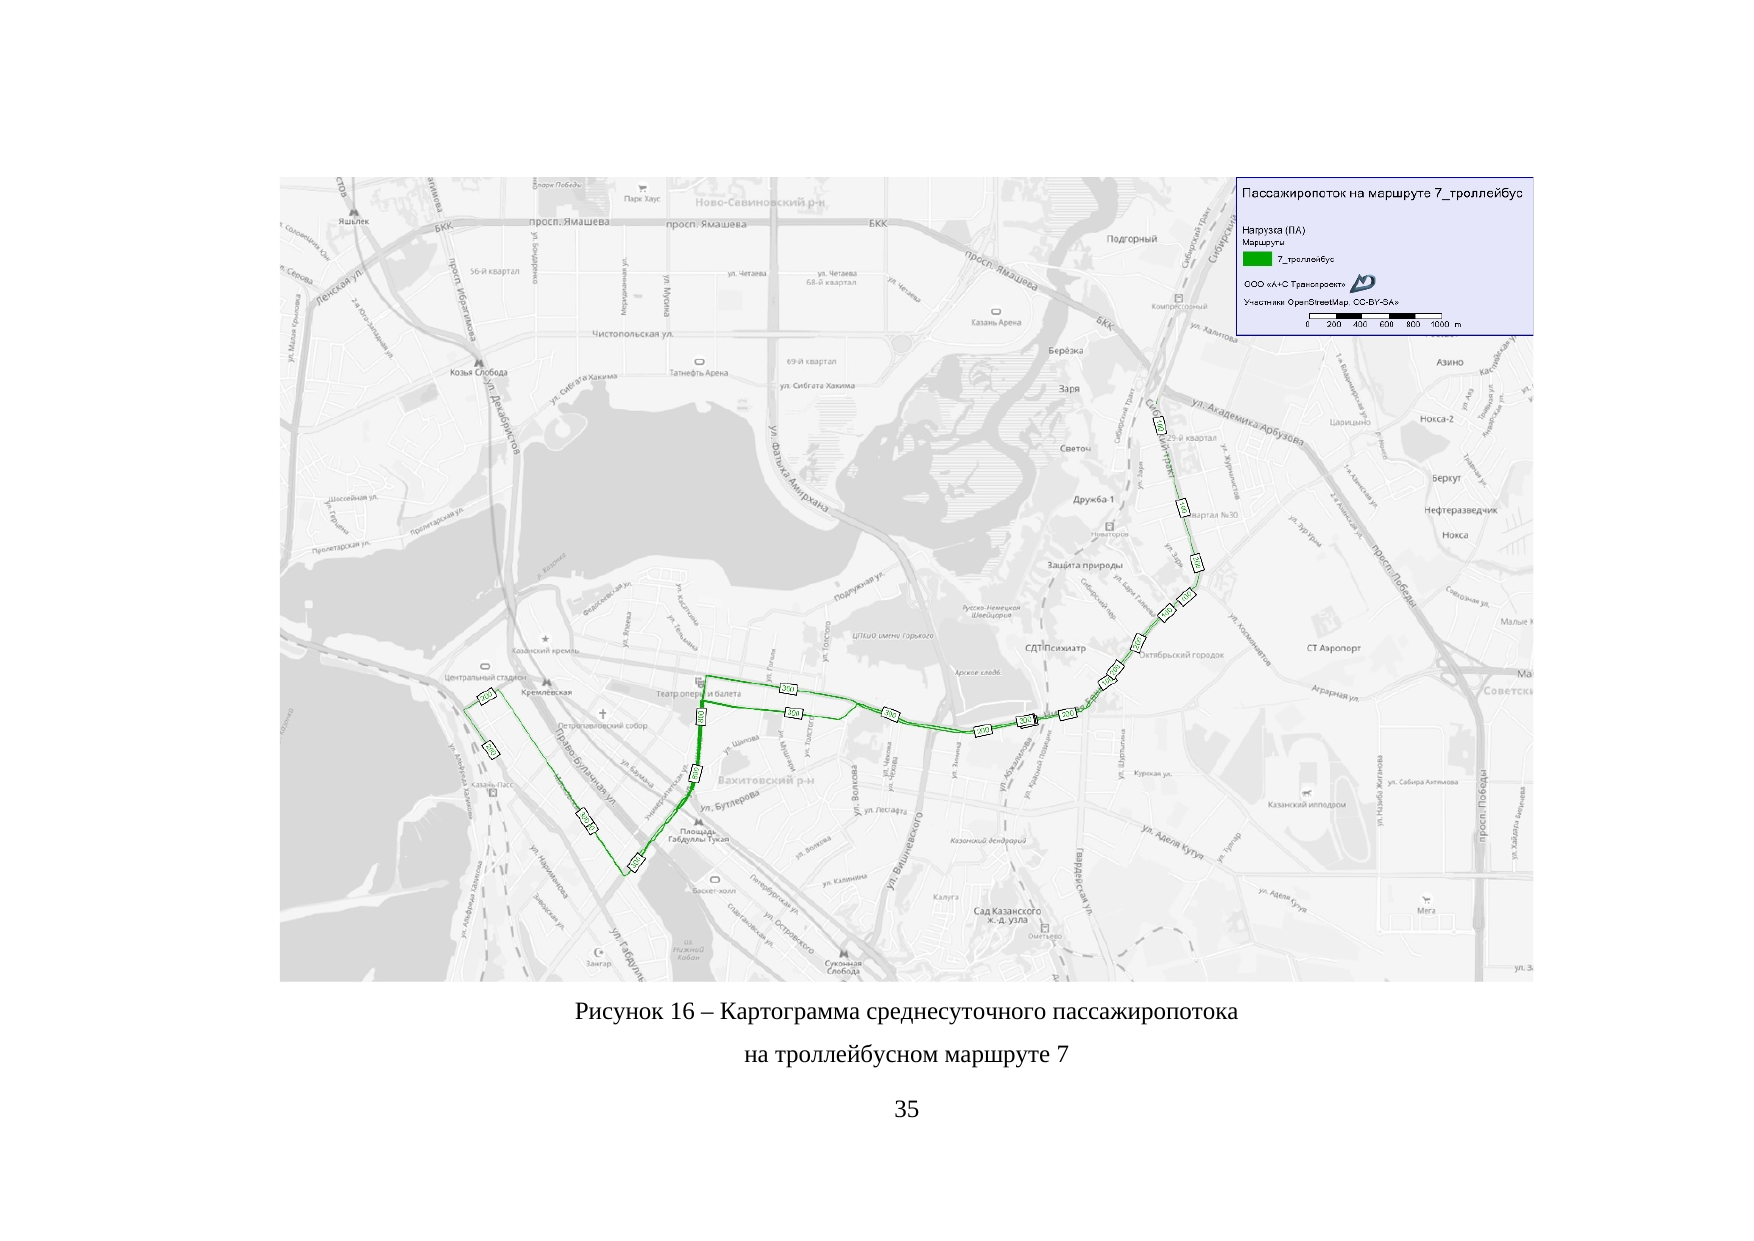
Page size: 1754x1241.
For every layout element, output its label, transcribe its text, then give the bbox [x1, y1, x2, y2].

text Рисунок 16 – Картограмма среднесуточного пассажиропотока [118, 996, 1636, 1025]
text на троллейбусном маршруте 7 [118, 1039, 1636, 1068]
picture [279, 177, 1534, 982]
